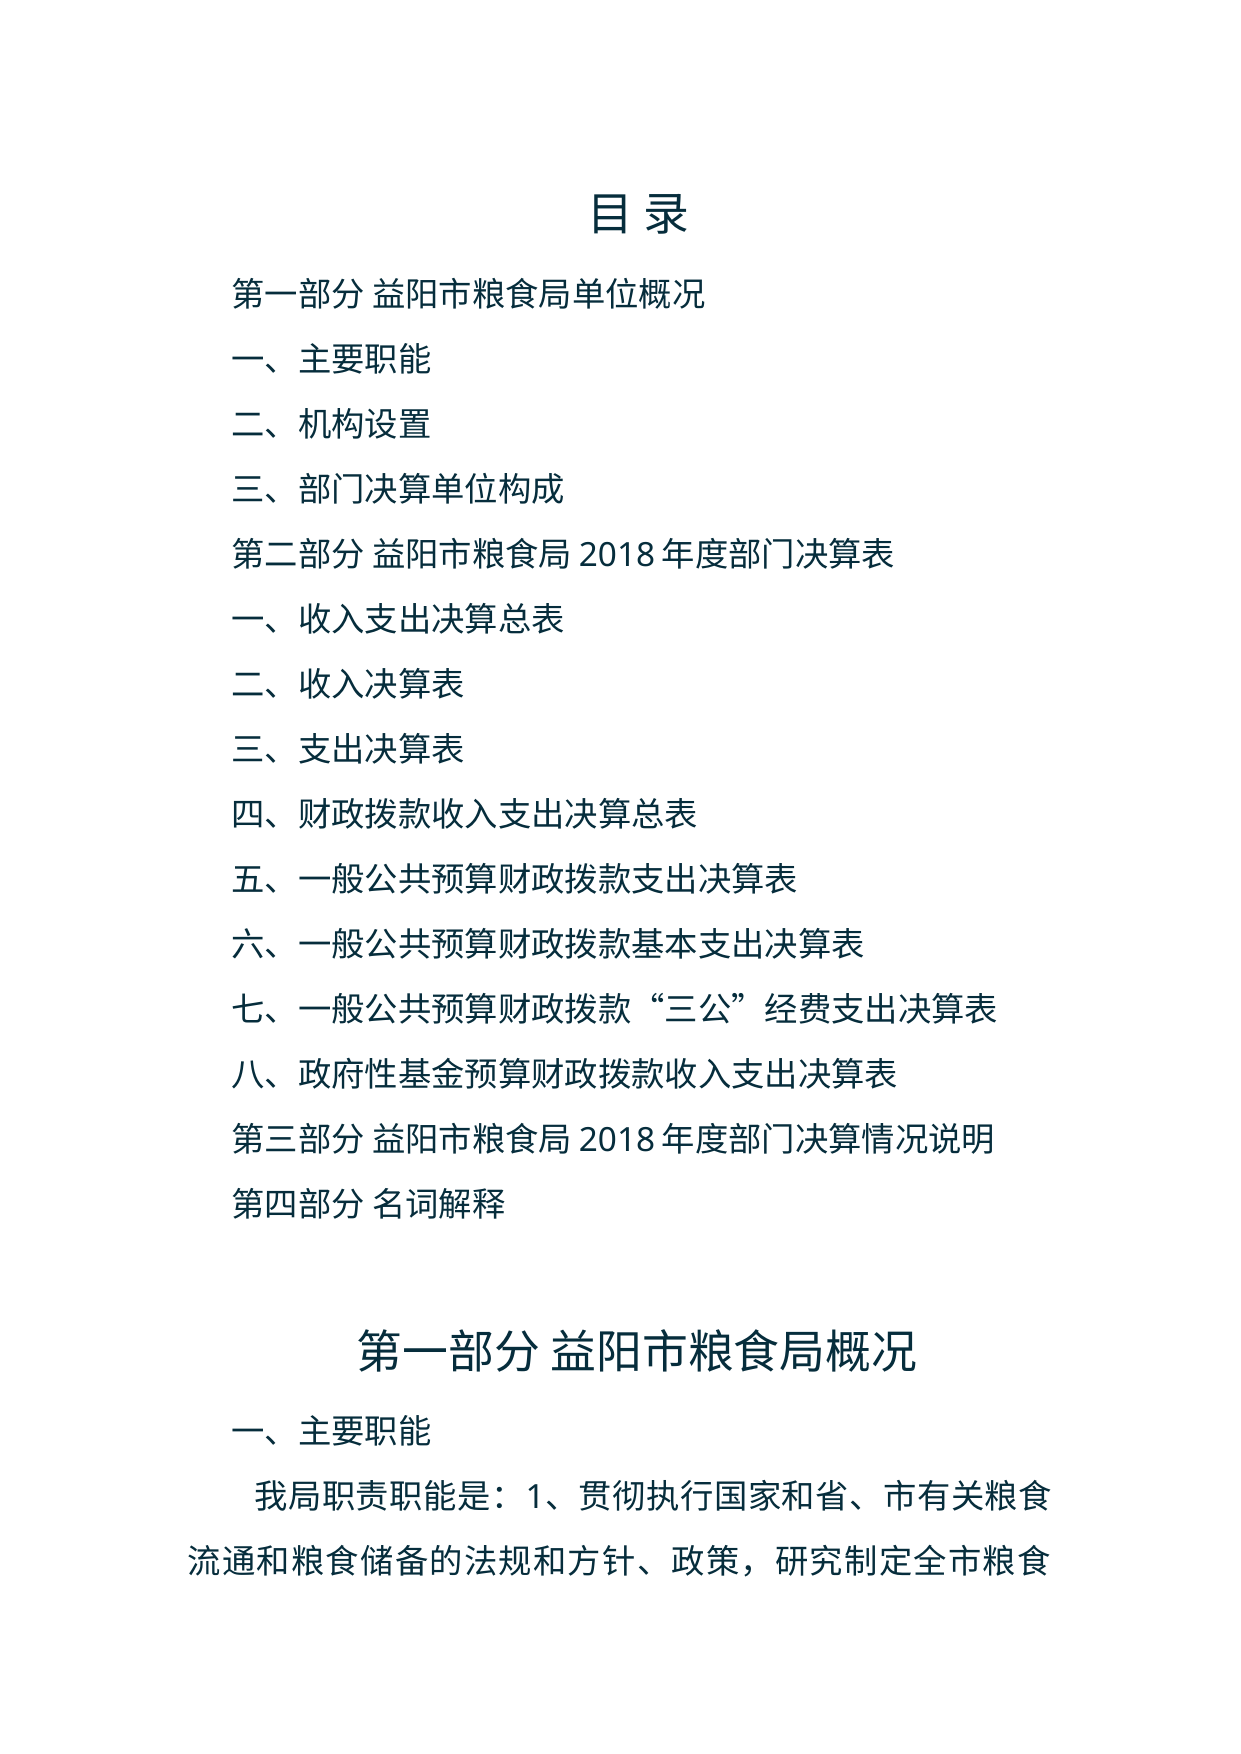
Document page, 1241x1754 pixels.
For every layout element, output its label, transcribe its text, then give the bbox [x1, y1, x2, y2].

text 第三部分 益阳市粮食局2018年度部门决算情况说明 [187, 1104, 1053, 1169]
text 三、支出决算表 [187, 714, 1053, 779]
text 五、一般公共预算财政拨款支出决算表 [187, 844, 1053, 909]
text 二、机构设置 [187, 389, 1053, 454]
text 第四部分 名词解释 [187, 1169, 1053, 1234]
text 第一部分 益阳市粮食局概况 [187, 1299, 1053, 1397]
text 八、政府性基金预算财政拨款收入支出决算表 [187, 1039, 1053, 1104]
text 目 录 [187, 162, 1053, 259]
text 二、收入决算表 [187, 649, 1053, 714]
text 三、部门决算单位构成 [187, 454, 1053, 519]
text 一、收入支出决算总表 [187, 584, 1053, 649]
text 第一部分 益阳市粮食局单位概况 [187, 259, 1053, 324]
text 第二部分 益阳市粮食局2018年度部门决算表 [187, 519, 1053, 584]
text 七、一般公共预算财政拨款“三公”经费支出决算表 [187, 974, 1053, 1039]
text 一、主要职能 [187, 324, 1053, 389]
text 一、主要职能 [187, 1397, 1053, 1462]
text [187, 1462, 1053, 1592]
text 六、一般公共预算财政拨款基本支出决算表 [187, 909, 1053, 974]
text 四、财政拨款收入支出决算总表 [187, 779, 1053, 844]
